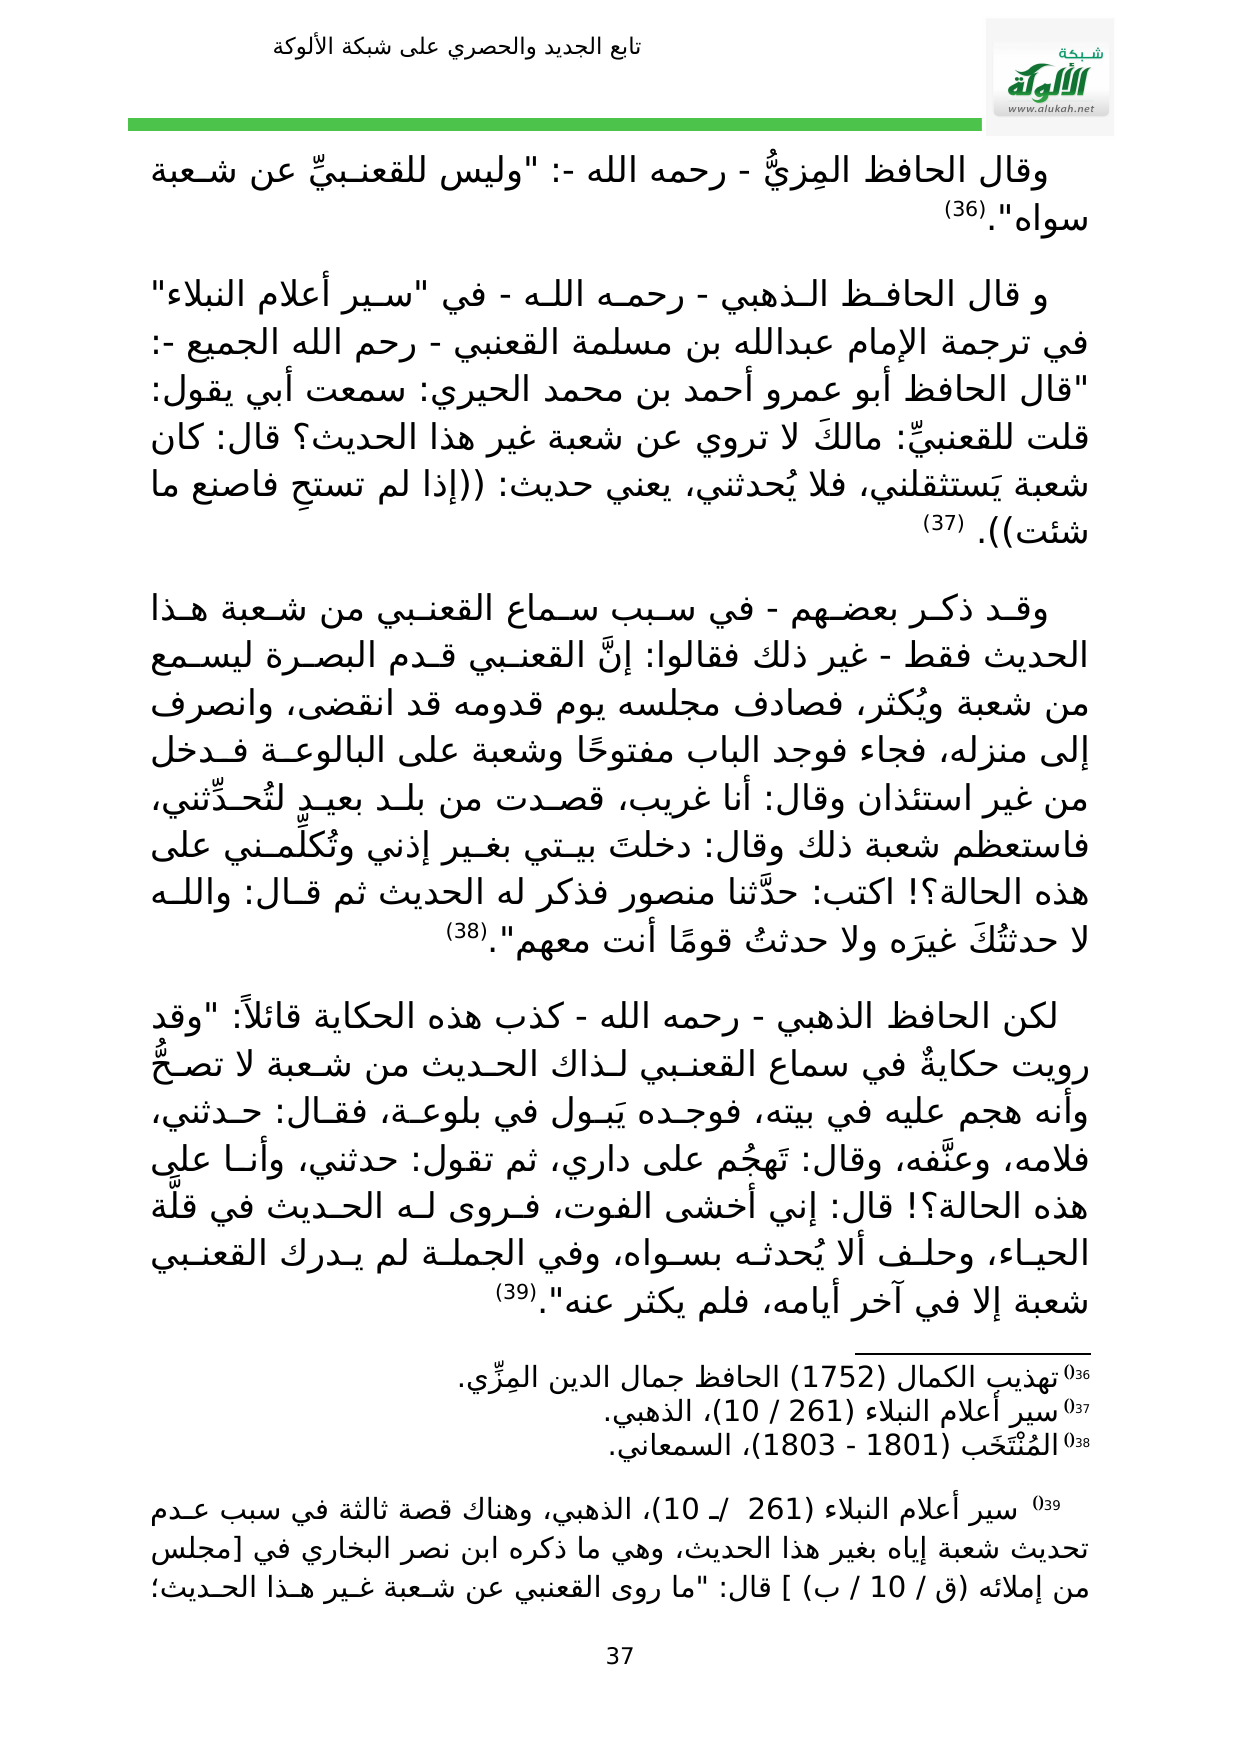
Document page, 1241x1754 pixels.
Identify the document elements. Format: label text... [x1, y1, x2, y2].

text و قال الحافظ الذهبي - رحمه الله - في "سير أعلام النبلاء" في ترجمة الإمام عبدالله بن مسلمة القعنبي - رحم الله الجميع -: "قال الحافظ أبو عمرو أحمد بن محمد الحيري: سمعت أبي يقول: قلت للقعنبيِّ: مالكَ لا تروي عن شعبة غير هذا الحديث؟ قال: كان شعبة يَستثقلني، فلا يُحدثني، يعني حديث: ((إذا لم تستحِ فاصنع ما شئت)). () [150, 274, 1090, 552]
text لكن الحافظ الذهبي - رحمه الله - كذب هذه الحكاية قائلاً: "وقد رويت حكايةٌ في سماع القعنبي لذاك الحديث من شعبة لا تصحُّ وأنه هجم عليه في بيته، فوجده يَبول في بلوعة، فقال: حدثني، فلامه، وعنَّفه، وقال: تَهجُم على داري، ثم تقول: حدثني، وأنا على هذه الحالة؟! قال: إني أخشى الفوت، فروى له الحديث في قلَّة الحياء، وحلف ألا يُحدثه بسواه، وفي الجملة لم يدرك القعنبي شعبة إلا في آخر أيامه، فلم يكثر عنه".() [150, 996, 1090, 1321]
text وقال الحافظ المِزيُّ - رحمه الله -: "وليس للقعنبيِّ عن شعبة سواه".() [150, 150, 1090, 239]
text وقد ذكر بعضهم - في سبب سماع القعنبي من شعبة هذا الحديث فقط - غير ذلك فقالوا: إنَّ القعنبي قدم البصرة ليسمع من شعبة ويُكثر، فصادف مجلسه يوم قدومه قد انقضى، وانصرف إلى منزله، فجاء فوجد الباب مفتوحًا وشعبة على البالوعة فدخل من غير استئذان وقال: أنا غريب، قصدت من بلد بعيد لتُحدِّثني، فاستعظم شعبة ذلك وقال: دخلتَ بيتي بغير إذني وتُكلِّمني على هذه الحالة؟! اكتب: حدَّثنا منصور فذكر له الحديث ثم قال: والله لا حدثتُكَ غيرَه ولا حدثتُ قومًا أنت معهم".() [150, 587, 1090, 961]
